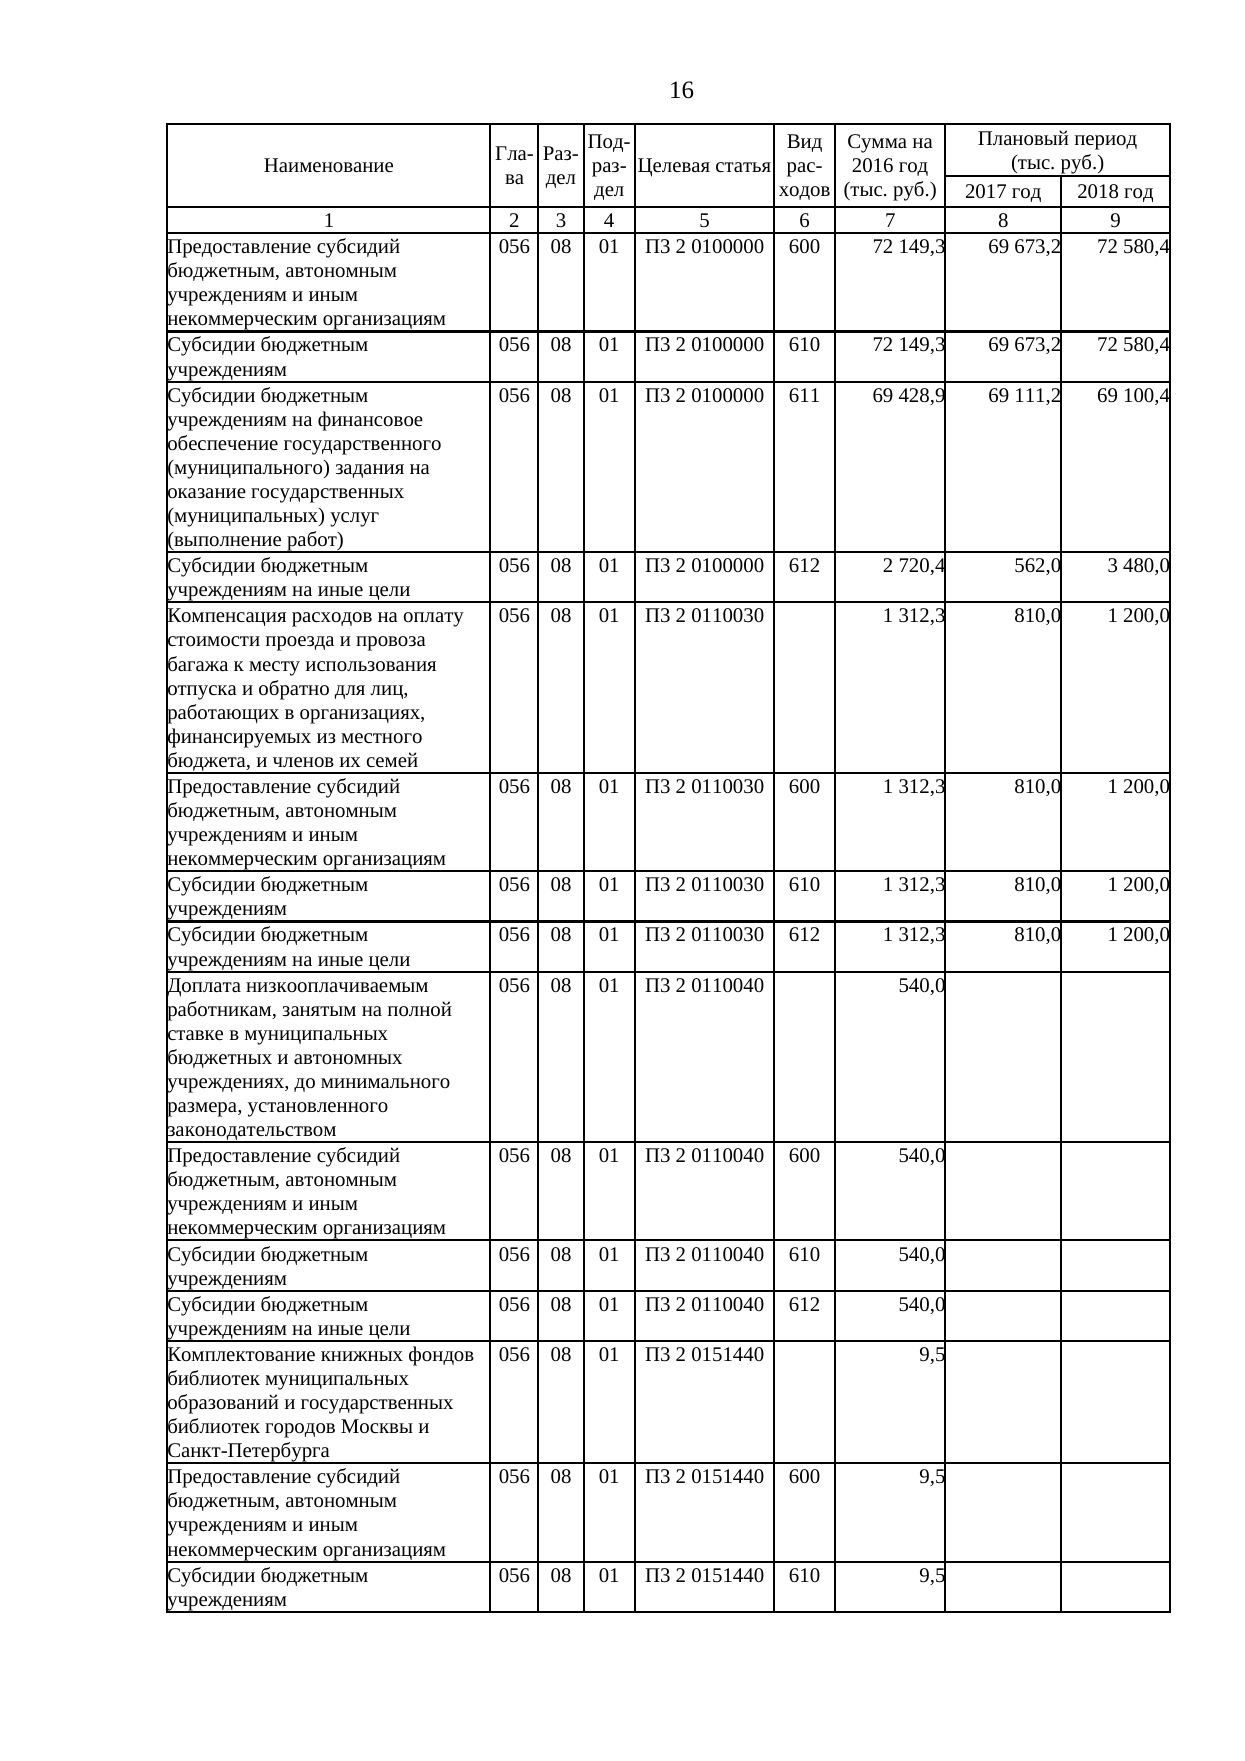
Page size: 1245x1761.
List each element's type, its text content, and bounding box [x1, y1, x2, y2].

table_cell 72 149,3 [836, 234, 944, 330]
table_cell 600 [775, 234, 834, 330]
table_cell 611 [775, 383, 834, 551]
table_cell 72 580,4 [1062, 333, 1169, 381]
table_cell 1 312,3 [836, 872, 944, 920]
table_cell [1062, 1563, 1169, 1611]
table_cell 810,0 [946, 923, 1060, 971]
table_cell П3 2 0110040 [636, 1143, 773, 1239]
table_cell 01 [585, 383, 634, 551]
table_cell 08 [539, 1143, 583, 1239]
table_cell Субсидии бюджетным учреждениям [168, 1241, 489, 1289]
table_cell 08 [539, 603, 583, 772]
table_cell [946, 1292, 1060, 1340]
table_cell 01 [585, 333, 634, 381]
table_cell П3 2 0110030 [636, 774, 773, 870]
table_cell 3 480,0 [1062, 553, 1169, 601]
table_cell [775, 973, 834, 1141]
table_cell Доплата низкооплачиваемым работникам, занятым на полной ставке в муниципальных бюджетных и автономных учреждениях, до минимального размера, установленного законодательством [168, 973, 489, 1141]
table_cell [1062, 973, 1169, 1141]
table_cell 810,0 [946, 774, 1060, 870]
table_cell 08 [539, 1292, 583, 1340]
table_cell [1062, 1241, 1169, 1289]
table_cell П3 2 0100000 [636, 234, 773, 330]
table_cell 056 [491, 553, 537, 601]
table_cell П3 2 0110030 [636, 872, 773, 920]
table_cell 056 [491, 923, 537, 971]
table_cell 08 [539, 1342, 583, 1462]
table_cell 01 [585, 872, 634, 920]
table_cell П3 2 0100000 [636, 333, 773, 381]
table_cell 540,0 [836, 1241, 944, 1289]
table_cell 01 [585, 973, 634, 1141]
table_cell [946, 1342, 1060, 1462]
table_cell 08 [539, 1241, 583, 1289]
table_cell 01 [585, 923, 634, 971]
table_header Вид рас- ходов [775, 125, 834, 206]
table_cell П3 2 0110040 [636, 1241, 773, 1289]
table_cell 1 312,3 [836, 603, 944, 772]
table_cell 69 673,2 [946, 234, 1060, 330]
table_cell Комплектование книжных фондов библиотек муниципальных образований и государственных библиотек городов Москвы и Санкт-Петербурга [168, 1342, 489, 1462]
table_cell 08 [539, 1464, 583, 1561]
table_cell П3 2 0100000 [636, 553, 773, 601]
table_cell 2018 год [1062, 177, 1169, 206]
table_cell 056 [491, 774, 537, 870]
table_cell 72 580,4 [1062, 234, 1169, 330]
table_cell П3 2 0151440 [636, 1464, 773, 1561]
table_cell 540,0 [836, 1292, 944, 1340]
table_cell 72 149,3 [836, 333, 944, 381]
table_cell [946, 1241, 1060, 1289]
table_cell 08 [539, 973, 583, 1141]
table_cell 056 [491, 1241, 537, 1289]
table_cell 01 [585, 1342, 634, 1462]
table_cell Субсидии бюджетным учреждениям на иные цели [168, 1292, 489, 1340]
table_cell 69 111,2 [946, 383, 1060, 551]
table_cell Субсидии бюджетным учреждениям на иные цели [168, 923, 489, 971]
table_cell 612 [775, 923, 834, 971]
table_cell [946, 1464, 1060, 1561]
table_cell 562,0 [946, 553, 1060, 601]
table_cell 69 673,2 [946, 333, 1060, 381]
table_cell 3 [539, 208, 583, 232]
table_cell [946, 1143, 1060, 1239]
table_cell 056 [491, 1342, 537, 1462]
table_cell Предоставление субсидий бюджетным, автономным учреждениям и иным некоммерческим организациям [168, 1143, 489, 1239]
table_cell [1062, 1143, 1169, 1239]
table_header Под- раз- дел [585, 125, 634, 206]
table_cell [775, 1342, 834, 1462]
table_cell 01 [585, 234, 634, 330]
table_cell 540,0 [836, 1143, 944, 1239]
table_cell 1 200,0 [1062, 923, 1169, 971]
table_cell 610 [775, 872, 834, 920]
table_cell 2017 год [946, 177, 1060, 206]
table_cell 01 [585, 1563, 634, 1611]
table_cell 4 [585, 208, 634, 232]
table_cell 1 200,0 [1062, 872, 1169, 920]
table_header Плановый период (тыс. руб.) [946, 125, 1169, 174]
table_cell 056 [491, 872, 537, 920]
table_cell 540,0 [836, 973, 944, 1141]
table_cell 08 [539, 333, 583, 381]
table_cell 056 [491, 333, 537, 381]
table_cell Компенсация расходов на оплату стоимости проезда и провоза багажа к месту использования отпуска и обратно для лиц, работающих в организациях, финансируемых из местного бюджета, и членов их семей [168, 603, 489, 772]
table_cell [1062, 1292, 1169, 1340]
table_cell [1062, 1342, 1169, 1462]
table_cell 056 [491, 603, 537, 772]
table_cell 2 720,4 [836, 553, 944, 601]
table_cell 9 [1062, 208, 1169, 232]
table_cell 600 [775, 774, 834, 870]
table_cell 056 [491, 1563, 537, 1611]
table_cell 612 [775, 1292, 834, 1340]
table_cell Субсидии бюджетным учреждениям на иные цели [168, 553, 489, 601]
table_cell 612 [775, 553, 834, 601]
table_cell 1 200,0 [1062, 774, 1169, 870]
table_cell 01 [585, 553, 634, 601]
table_cell 610 [775, 333, 834, 381]
table_cell 056 [491, 1292, 537, 1340]
table_cell [775, 603, 834, 772]
table_cell П3 2 0110040 [636, 1292, 773, 1340]
table_cell 08 [539, 1563, 583, 1611]
table_header Сумма на 2016 год (тыс. руб.) [836, 125, 944, 206]
table_cell 08 [539, 234, 583, 330]
table_cell 01 [585, 603, 634, 772]
table_cell 6 [775, 208, 834, 232]
table_cell 9,5 [836, 1464, 944, 1561]
table_cell П3 2 0151440 [636, 1342, 773, 1462]
table_cell 69 100,4 [1062, 383, 1169, 551]
table_cell 01 [585, 1143, 634, 1239]
table_cell 056 [491, 1464, 537, 1561]
table_cell 01 [585, 1464, 634, 1561]
table_cell 08 [539, 553, 583, 601]
table_cell [946, 1563, 1060, 1611]
table_cell Субсидии бюджетным учреждениям [168, 872, 489, 920]
table_cell 610 [775, 1563, 834, 1611]
table_cell 8 [946, 208, 1060, 232]
table_cell 01 [585, 774, 634, 870]
table_cell Субсидии бюджетным учреждениям на финансовое обеспечение государственного (муниципального) задания на оказание государственных (муниципальных) услуг (выполнение работ) [168, 383, 489, 551]
table_cell 01 [585, 1292, 634, 1340]
table_cell 810,0 [946, 872, 1060, 920]
table_cell [1062, 1464, 1169, 1561]
table_header Целевая статья [636, 125, 773, 206]
table_cell 056 [491, 383, 537, 551]
table_cell 08 [539, 383, 583, 551]
table_cell 9,5 [836, 1342, 944, 1462]
table_cell 600 [775, 1143, 834, 1239]
table_cell [946, 973, 1060, 1141]
table_cell 600 [775, 1464, 834, 1561]
table_header Гла-ва [491, 125, 537, 206]
table_cell П3 2 0100000 [636, 383, 773, 551]
table_cell 056 [491, 1143, 537, 1239]
table_cell П3 2 0151440 [636, 1563, 773, 1611]
table_cell 610 [775, 1241, 834, 1289]
table_cell 1 [168, 208, 489, 232]
table_header Наименование [168, 125, 489, 206]
table_cell 01 [585, 1241, 634, 1289]
table_cell Предоставление субсидий бюджетным, автономным учреждениям и иным некоммерческим организациям [168, 774, 489, 870]
table_cell 1 312,3 [836, 923, 944, 971]
table_cell П3 2 0110040 [636, 973, 773, 1141]
table_cell П3 2 0110030 [636, 603, 773, 772]
table_cell Субсидии бюджетным учреждениям [168, 1563, 489, 1611]
table_cell 08 [539, 923, 583, 971]
table_cell 7 [836, 208, 944, 232]
table_cell Предоставление субсидий бюджетным, автономным учреждениям и иным некоммерческим организациям [168, 1464, 489, 1561]
table_cell 056 [491, 973, 537, 1141]
table_cell Предоставление субсидий бюджетным, автономным учреждениям и иным некоммерческим организациям [168, 234, 489, 330]
table_cell 69 428,9 [836, 383, 944, 551]
table_header Раз-дел [539, 125, 583, 206]
table_cell П3 2 0110030 [636, 923, 773, 971]
table_cell 1 200,0 [1062, 603, 1169, 772]
table_cell 056 [491, 234, 537, 330]
table_cell 2 [491, 208, 537, 232]
table_cell 810,0 [946, 603, 1060, 772]
table_cell Субсидии бюджетным учреждениям [168, 333, 489, 381]
table_cell 08 [539, 774, 583, 870]
table_cell 08 [539, 872, 583, 920]
table_cell 9,5 [836, 1563, 944, 1611]
table_cell 5 [636, 208, 773, 232]
table_cell 1 312,3 [836, 774, 944, 870]
